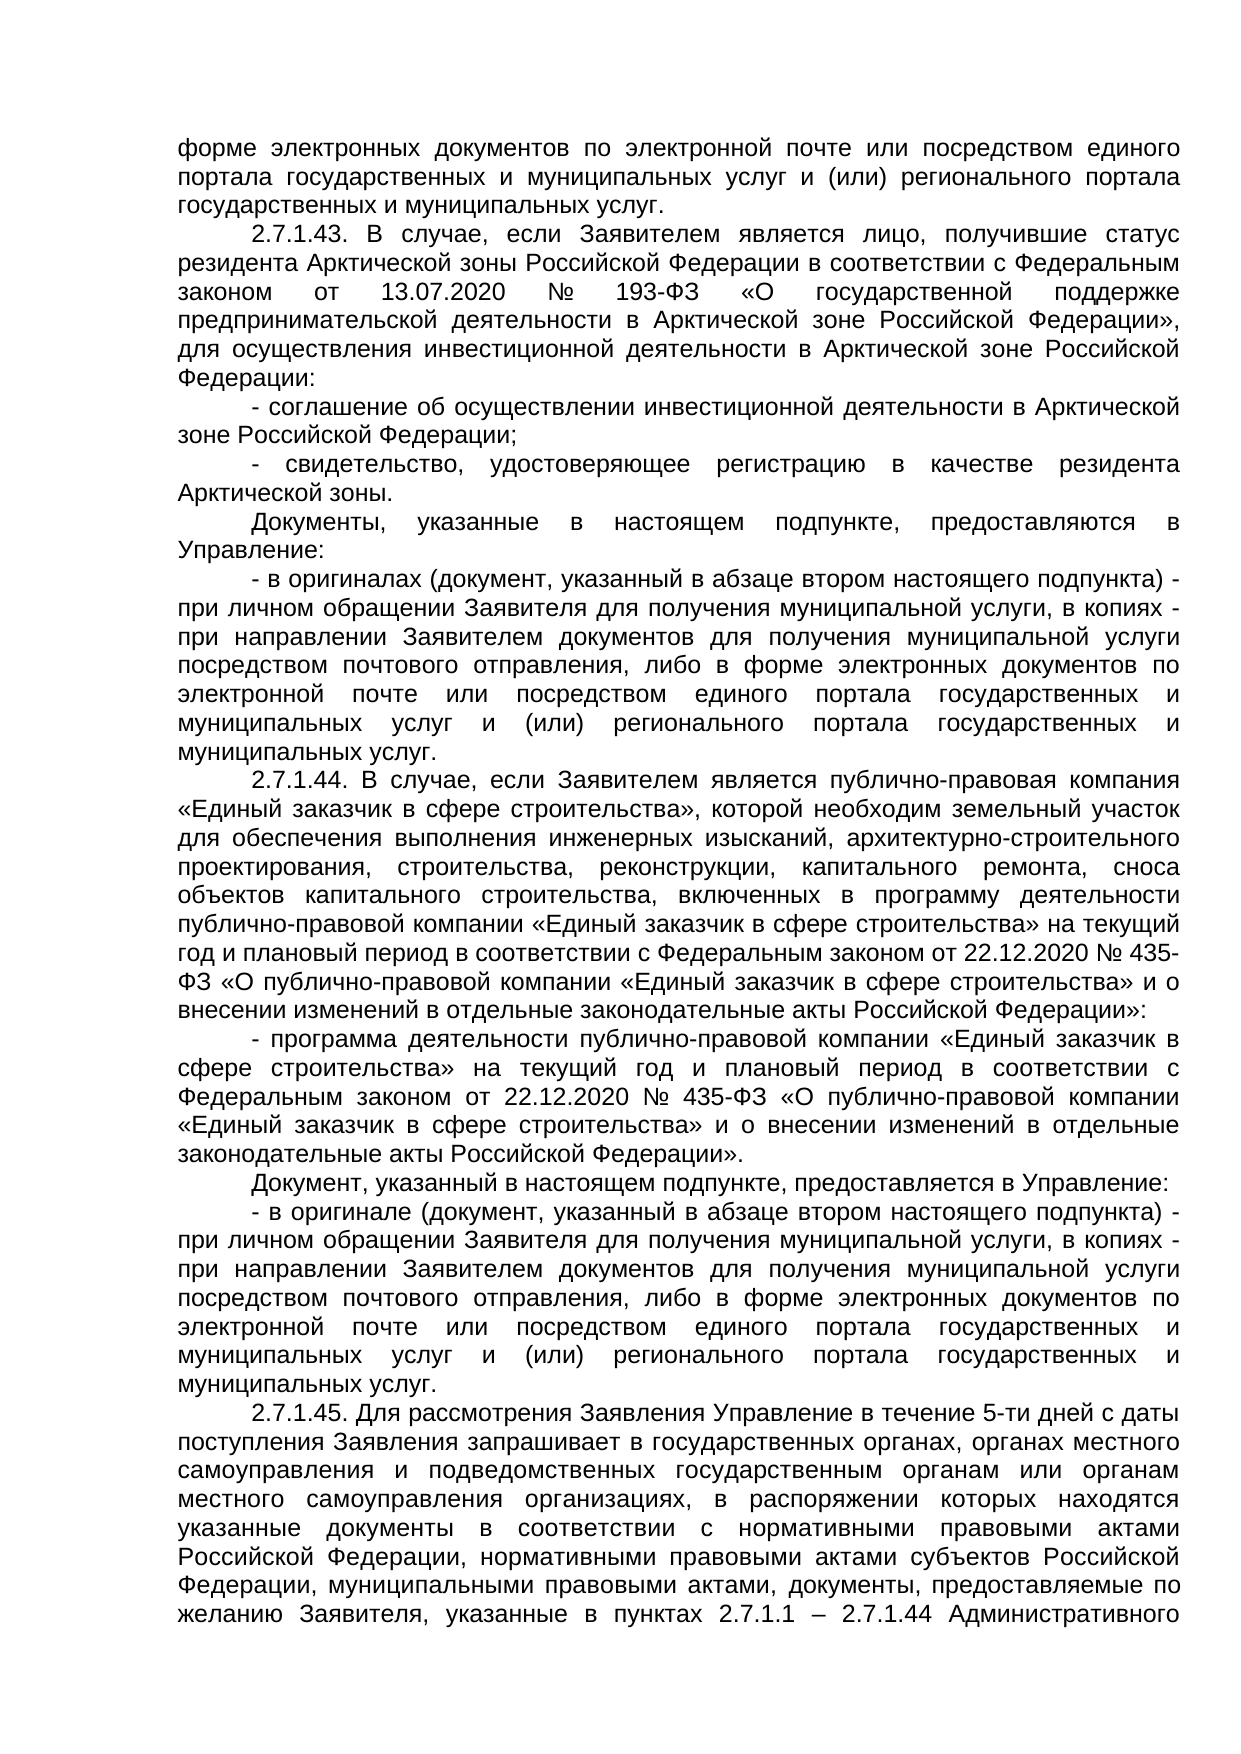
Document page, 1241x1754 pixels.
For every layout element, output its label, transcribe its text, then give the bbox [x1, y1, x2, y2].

text - в оригиналах (документ, указанный в абзаце втором настоящего подпункта) - при личном обращении Заявителя для получения муниципальной услуги, в копиях - при направлении Заявителем документов для получения муниципальной услуги посредством почтового отправления, либо в форме электронных документов по электронной почте или посредством единого портала государственных и муниципальных услуг и (или) регионального портала государственных и муниципальных услуг. [177, 564, 1181, 765]
text 2.7.1.43. В случае, если Заявителем является лицо, получившие статус резидента Арктической зоны Российской Федерации в соответствии с Федеральным законом от 13.07.2020 № 193-ФЗ «О государственной поддержке предпринимательской деятельности в Арктической зоне Российской Федерации», для осуществления инвестиционной деятельности в Арктической зоне Российской Федерации: [177, 219, 1181, 392]
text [177, 133, 1181, 219]
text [177, 1398, 1181, 1628]
text - соглашение об осуществлении инвестиционной деятельности в Арктической зоне Российской Федерации; [177, 392, 1181, 449]
text Документы, указанные в настоящем подпункте, предоставляются в Управление: [177, 507, 1181, 564]
text - свидетельство, удостоверяющее регистрацию в качестве резидента Арктической зоны. [177, 449, 1181, 507]
text - программа деятельности публично-правовой компании «Единый заказчик в сфере строительства» на текущий год и плановый период в соответствии с Федеральным законом от 22.12.2020 № 435-ФЗ «О публично-правовой компании «Единый заказчик в сфере строительства» и о внесении изменений в отдельные законодательные акты Российской Федерации». [177, 1024, 1181, 1168]
text - в оригинале (документ, указанный в абзаце втором настоящего подпункта) - при личном обращении Заявителя для получения муниципальной услуги, в копиях - при направлении Заявителем документов для получения муниципальной услуги посредством почтового отправления, либо в форме электронных документов по электронной почте или посредством единого портала государственных и муниципальных услуг и (или) регионального портала государственных и муниципальных услуг. [177, 1197, 1181, 1398]
text Документ, указанный в настоящем подпункте, предоставляется в Управление: [177, 1168, 1181, 1197]
text 2.7.1.44. В случае, если Заявителем является публично-правовая компания «Единый заказчик в сфере строительства», которой необходим земельный участок для обеспечения выполнения инженерных изысканий, архитектурно-строительного проектирования, строительства, реконструкции, капитального ремонта, сноса объектов капитального строительства, включенных в программу деятельности публично-правовой компании «Единый заказчик в сфере строительства» на текущий год и плановый период в соответствии с Федеральным законом от 22.12.2020 № 435-ФЗ «О публично-правовой компании «Единый заказчик в сфере строительства» и о внесении изменений в отдельные законодательные акты Российской Федерации»: [177, 765, 1181, 1024]
